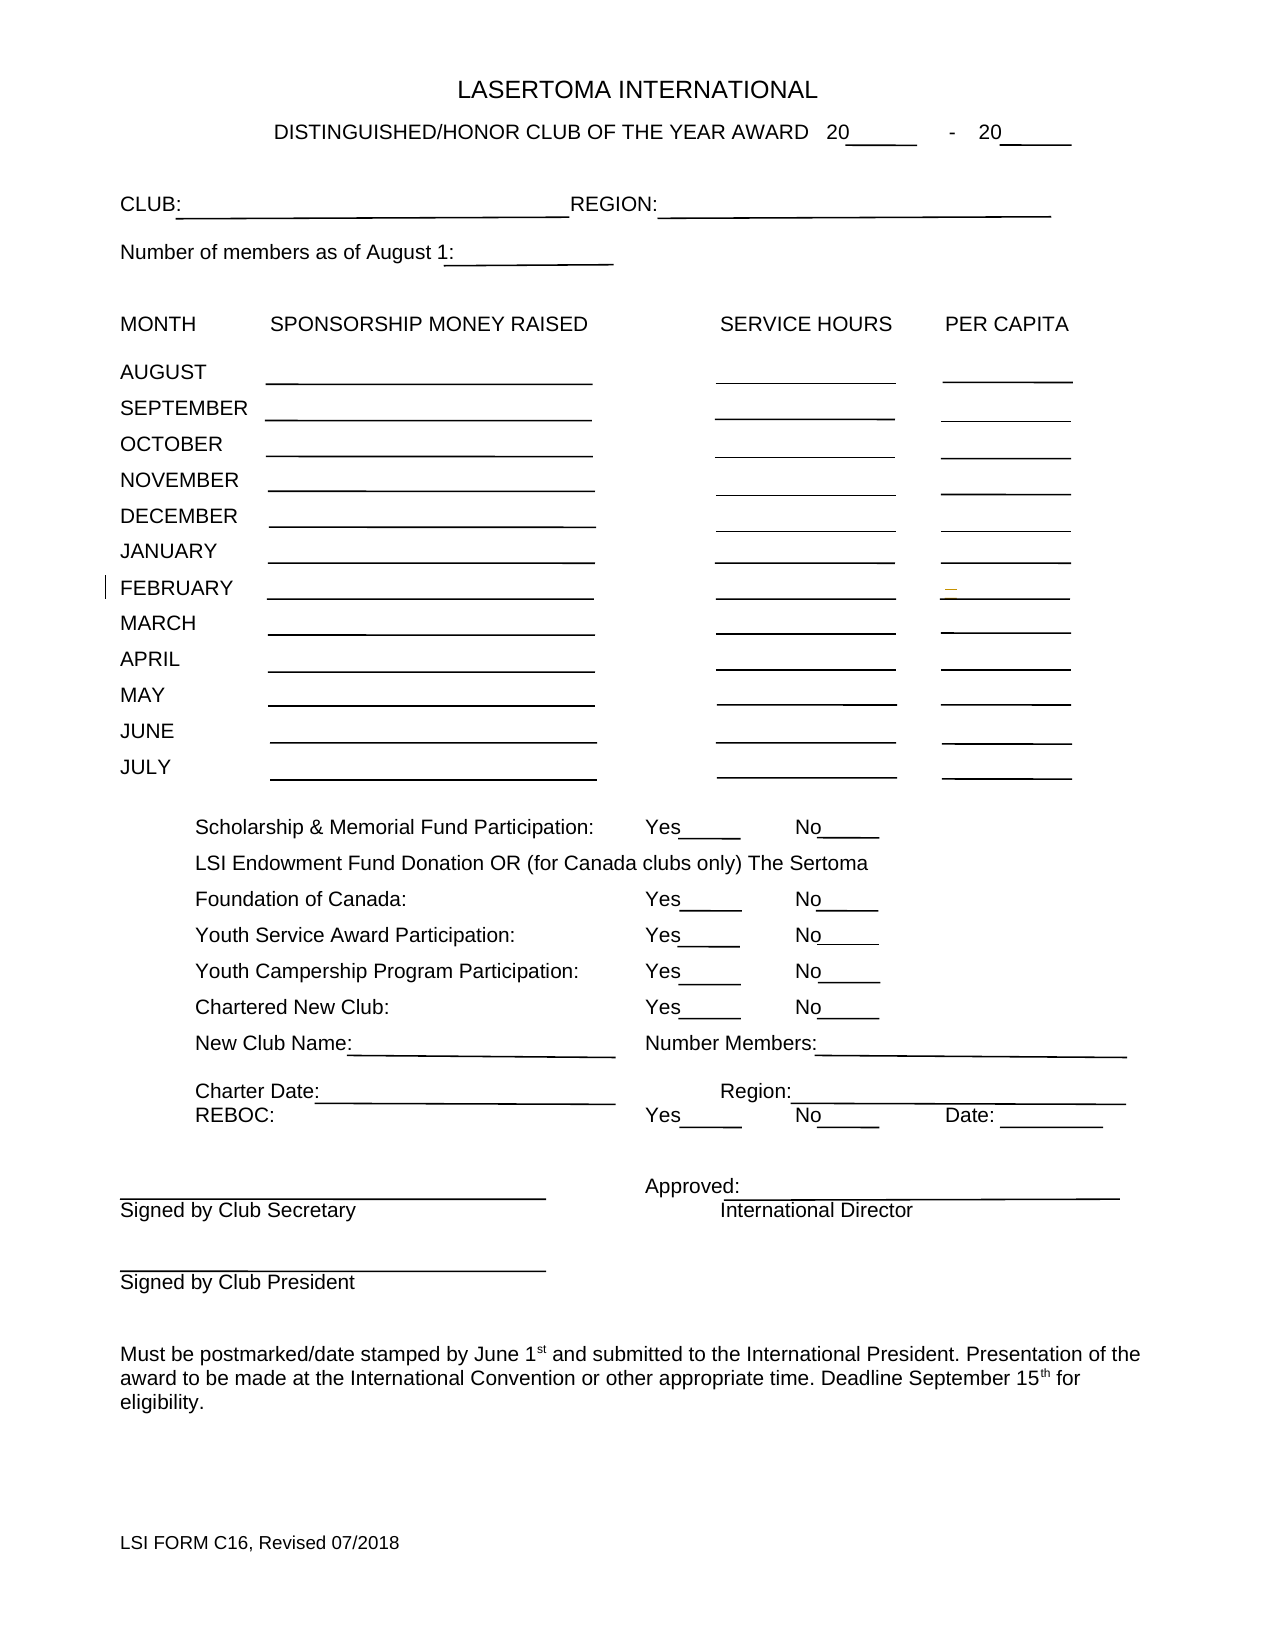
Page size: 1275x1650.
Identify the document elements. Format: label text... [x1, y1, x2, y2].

text LSI Endowment Fund Donation OR (for Canada clubs only) The Sertoma [120, 851, 1155, 875]
text New Club Name: Number Members: [120, 1031, 1155, 1054]
text CLUB: REGION: [120, 192, 1155, 216]
text Must be postmarked/date stamped by June 1st and submitted to the International President. Presentation of the award to be made at the International Convention or other appropriate time. Deadline September 15th for eligibility. [120, 1342, 1155, 1414]
text SEPTEMBER [120, 396, 1155, 419]
text DECEMBER [120, 503, 1155, 527]
text REBOC: Yes No Date: [120, 1102, 1155, 1126]
text Scholarship & Memorial Fund Participation: Yes No [120, 815, 1155, 839]
text Signed by Club Secretary International Director [120, 1198, 1155, 1222]
text JULY [120, 755, 1155, 779]
text MONTH SPONSORSHIP MONEY RAISED SERVICE HOURS PER CAPITA [120, 312, 1155, 336]
text NOVEMBER [120, 467, 1155, 491]
text MAY [120, 683, 1155, 707]
text FEBRUARY [120, 575, 1155, 599]
text JANUARY [120, 539, 1155, 563]
text Approved: [570, 1174, 1155, 1198]
text OCTOBER [120, 432, 1155, 456]
text JUNE [120, 719, 1155, 743]
text AUGUST [120, 360, 1155, 384]
text Signed by Club President [120, 1270, 1155, 1294]
text DISTINGUISHED/HONOR CLUB OF THE YEAR AWARD 20 - 20 [120, 120, 1155, 144]
text Charter Date: Region: [120, 1078, 1155, 1102]
text Youth Service Award Participation: Yes No [120, 923, 1155, 947]
text MARCH [120, 611, 1155, 635]
text Youth Campership Program Participation: Yes No [120, 959, 1155, 983]
text APRIL [120, 647, 1155, 671]
text Foundation of Canada: Yes No [120, 887, 1155, 911]
text Number of members as of August 1: [120, 240, 1155, 264]
text Chartered New Club: Yes No [120, 994, 1155, 1018]
